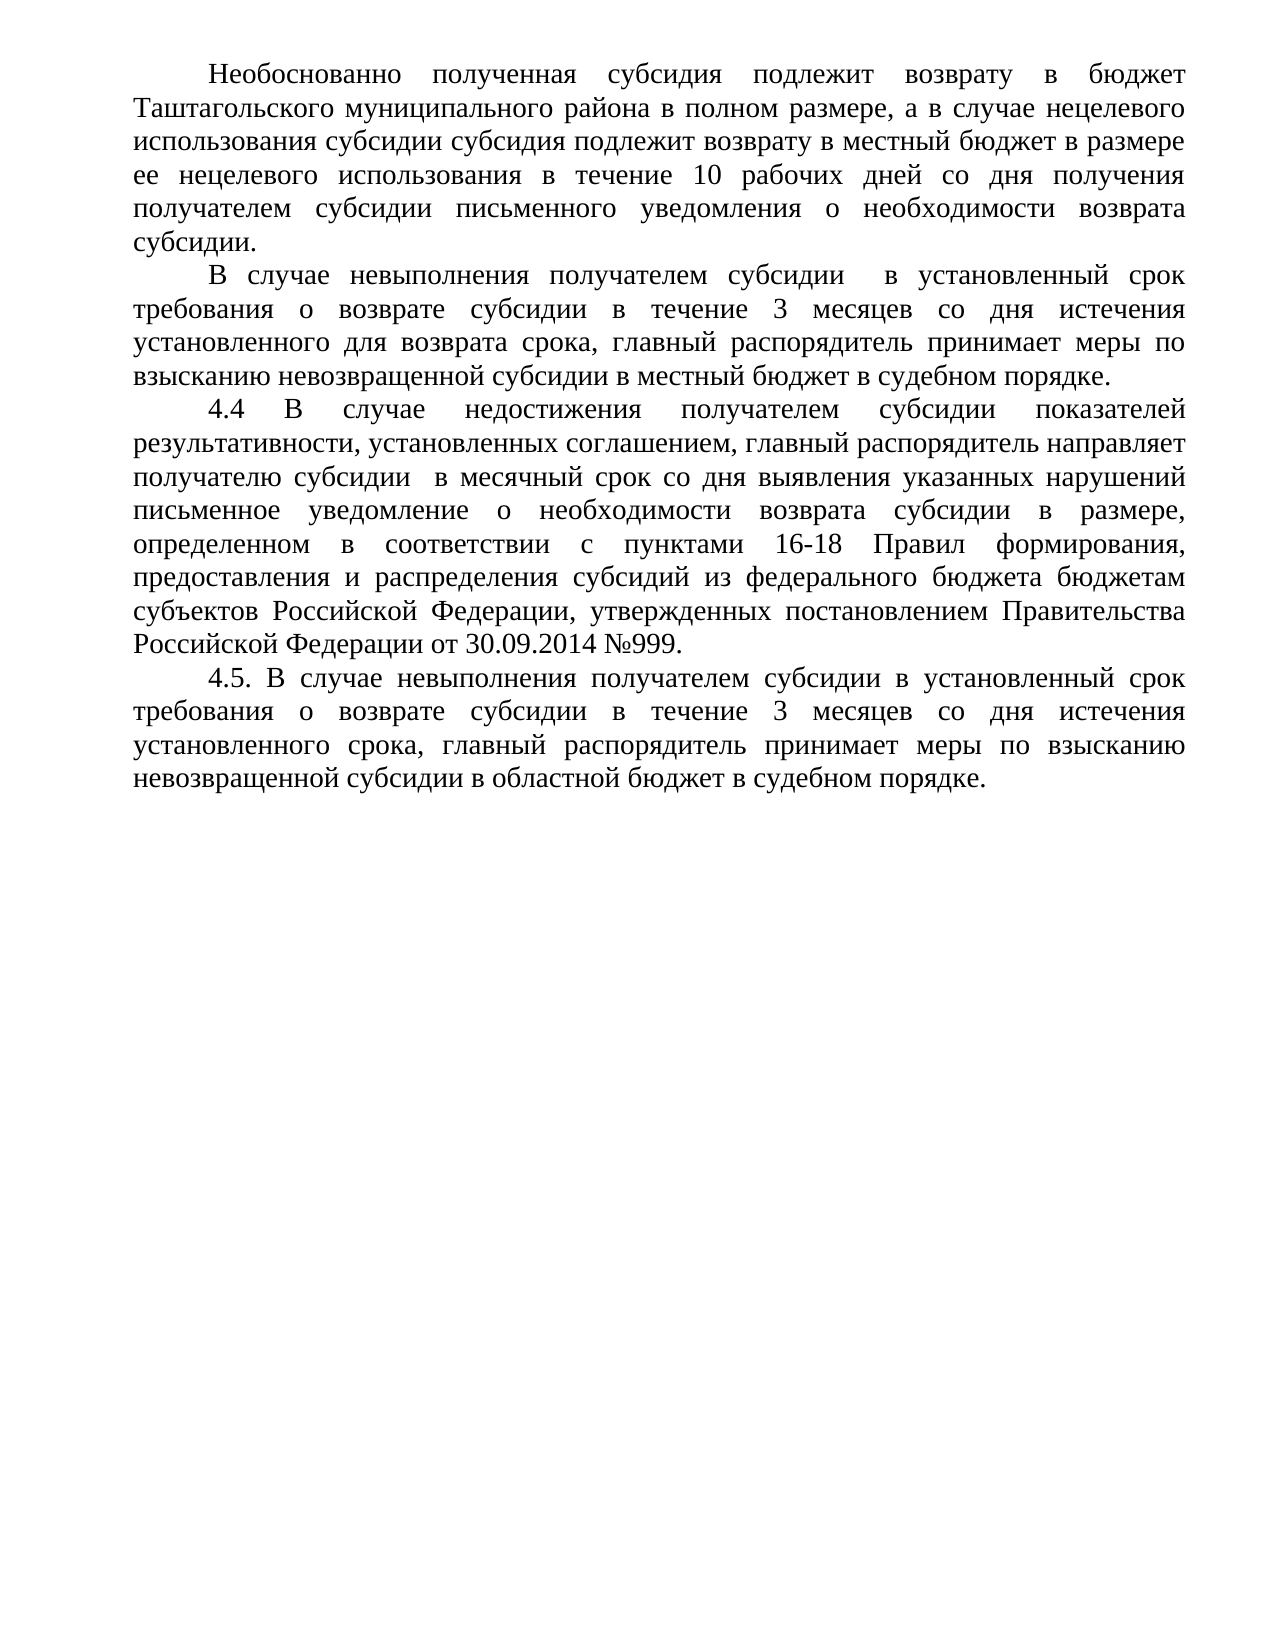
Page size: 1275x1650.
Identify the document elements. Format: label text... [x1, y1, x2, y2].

text 4.5. В случае невыполнения получателем субсидии в установленный срок требования о возврате субсидии в течение 3 месяцев со дня истечения установленного срока, главный распорядитель принимает меры по взысканию невозвращенной субсидии в областной бюджет в судебном порядке. [133, 660, 1186, 794]
text Необоснованно полученная субсидия подлежит возврату в бюджет Таштагольского муниципального района в полном размере, а в случае нецелевого использования субсидии субсидия подлежит возврату в местный бюджет в размере ее нецелевого использования в течение 10 рабочих дней со дня получения получателем субсидии письменного уведомления о необходимости возврата субсидии. [133, 56, 1186, 257]
text В случае невыполнения получателем субсидии в установленный срок требования о возврате субсидии в течение 3 месяцев со дня истечения установленного для возврата срока, главный распорядитель принимает меры по взысканию невозвращенной субсидии в местный бюджет в судебном порядке. [133, 257, 1186, 392]
text 4.4 В случае недостижения получателем субсидии показателей результативности, установленных соглашением, главный распорядитель направляет получателю субсидии в месячный срок со дня выявления указанных нарушений письменное уведомление о необходимости возврата субсидии в размере, определенном в соответствии с пунктами 16-18 Правил формирования, предоставления и распределения субсидий из федерального бюджета бюджетам субъектов Российской Федерации, утвержденных постановлением Правительства Российской Федерации от 30.09.2014 №999. [133, 392, 1186, 660]
